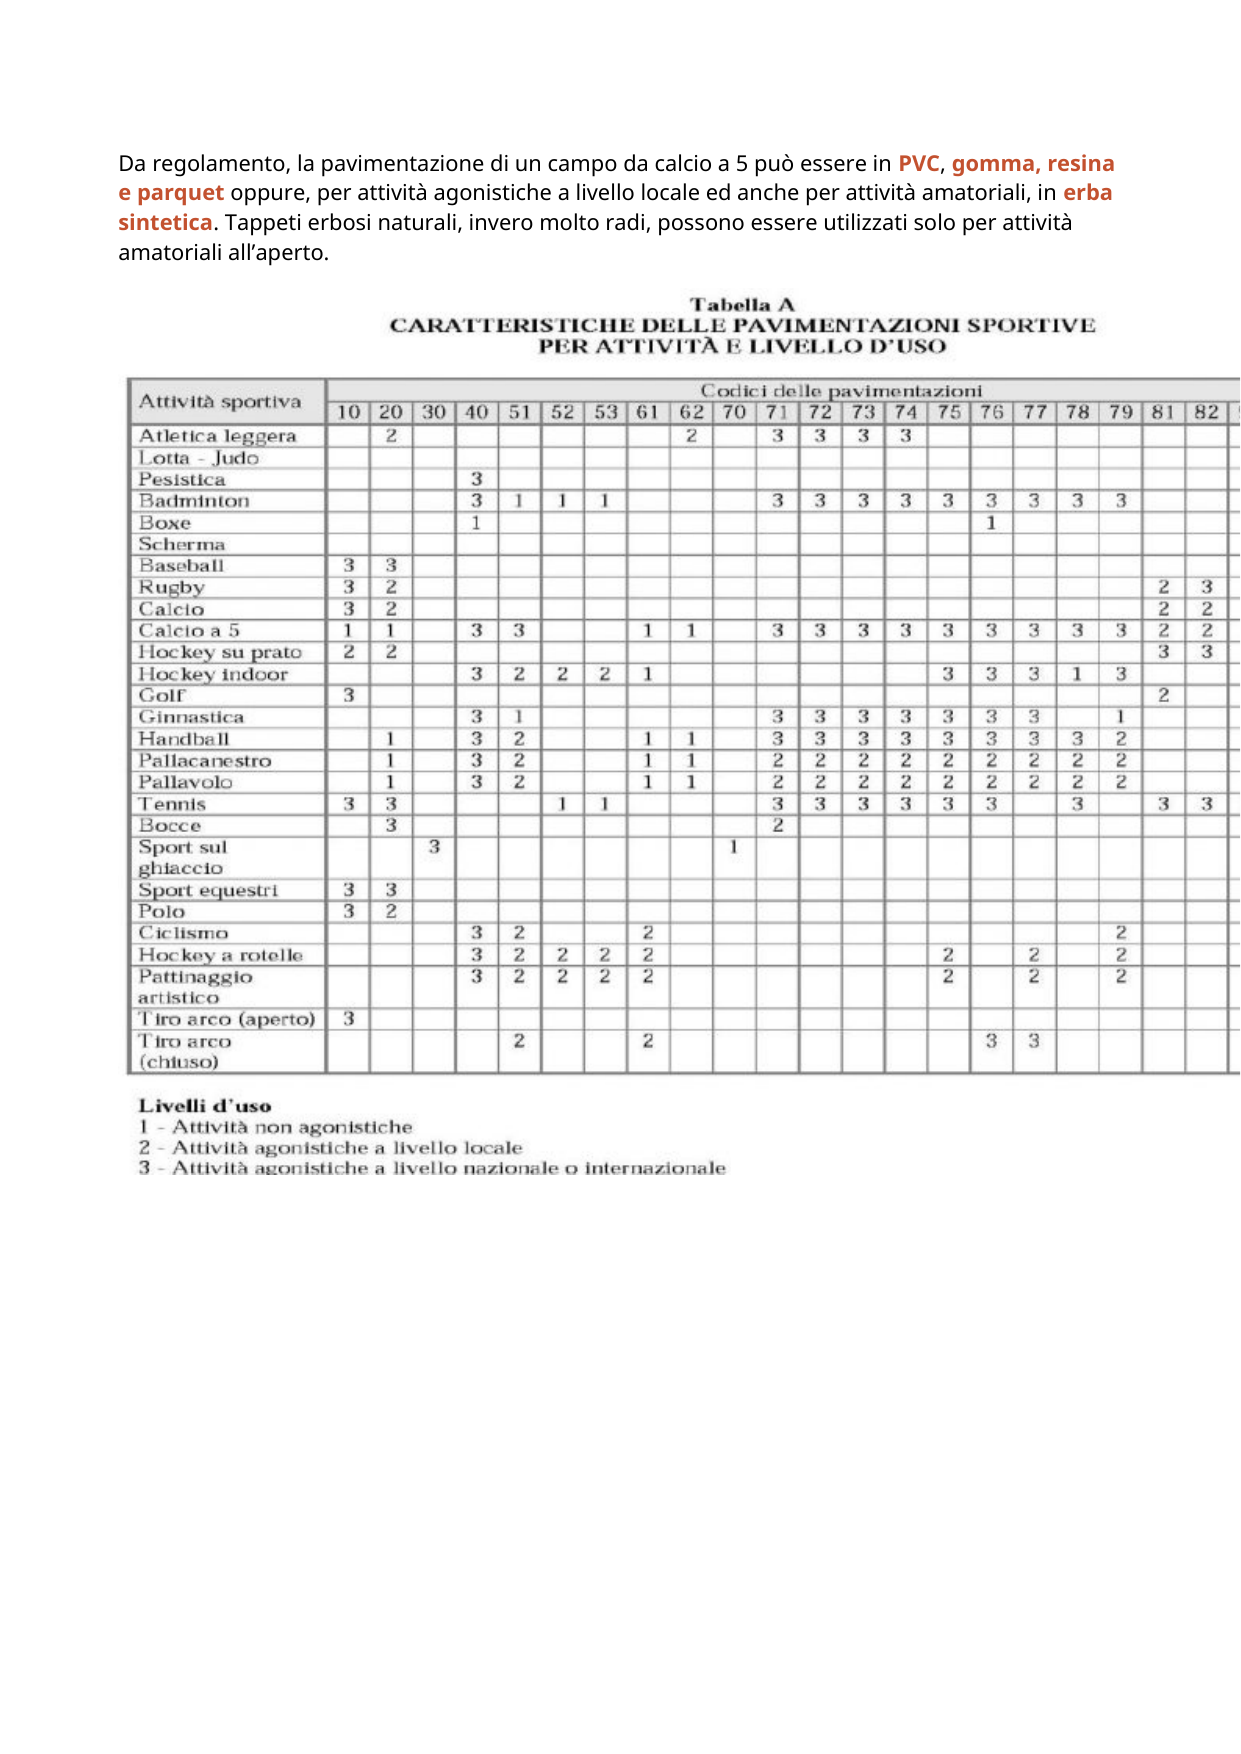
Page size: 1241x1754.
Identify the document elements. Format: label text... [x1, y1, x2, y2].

text Da regolamento, la pavimentazione di un campo da calcio a 5 può essere in PVC, gomma, resina e parquet oppure, per attività agonistiche a livello locale ed anche per attività amatoriali, in erba sintetica. Tappeti erbosi naturali, invero molto radi, possono essere utilizzati solo per attività amatoriali all’aperto. [118, 148, 1122, 267]
picture [118, 288, 1241, 1175]
